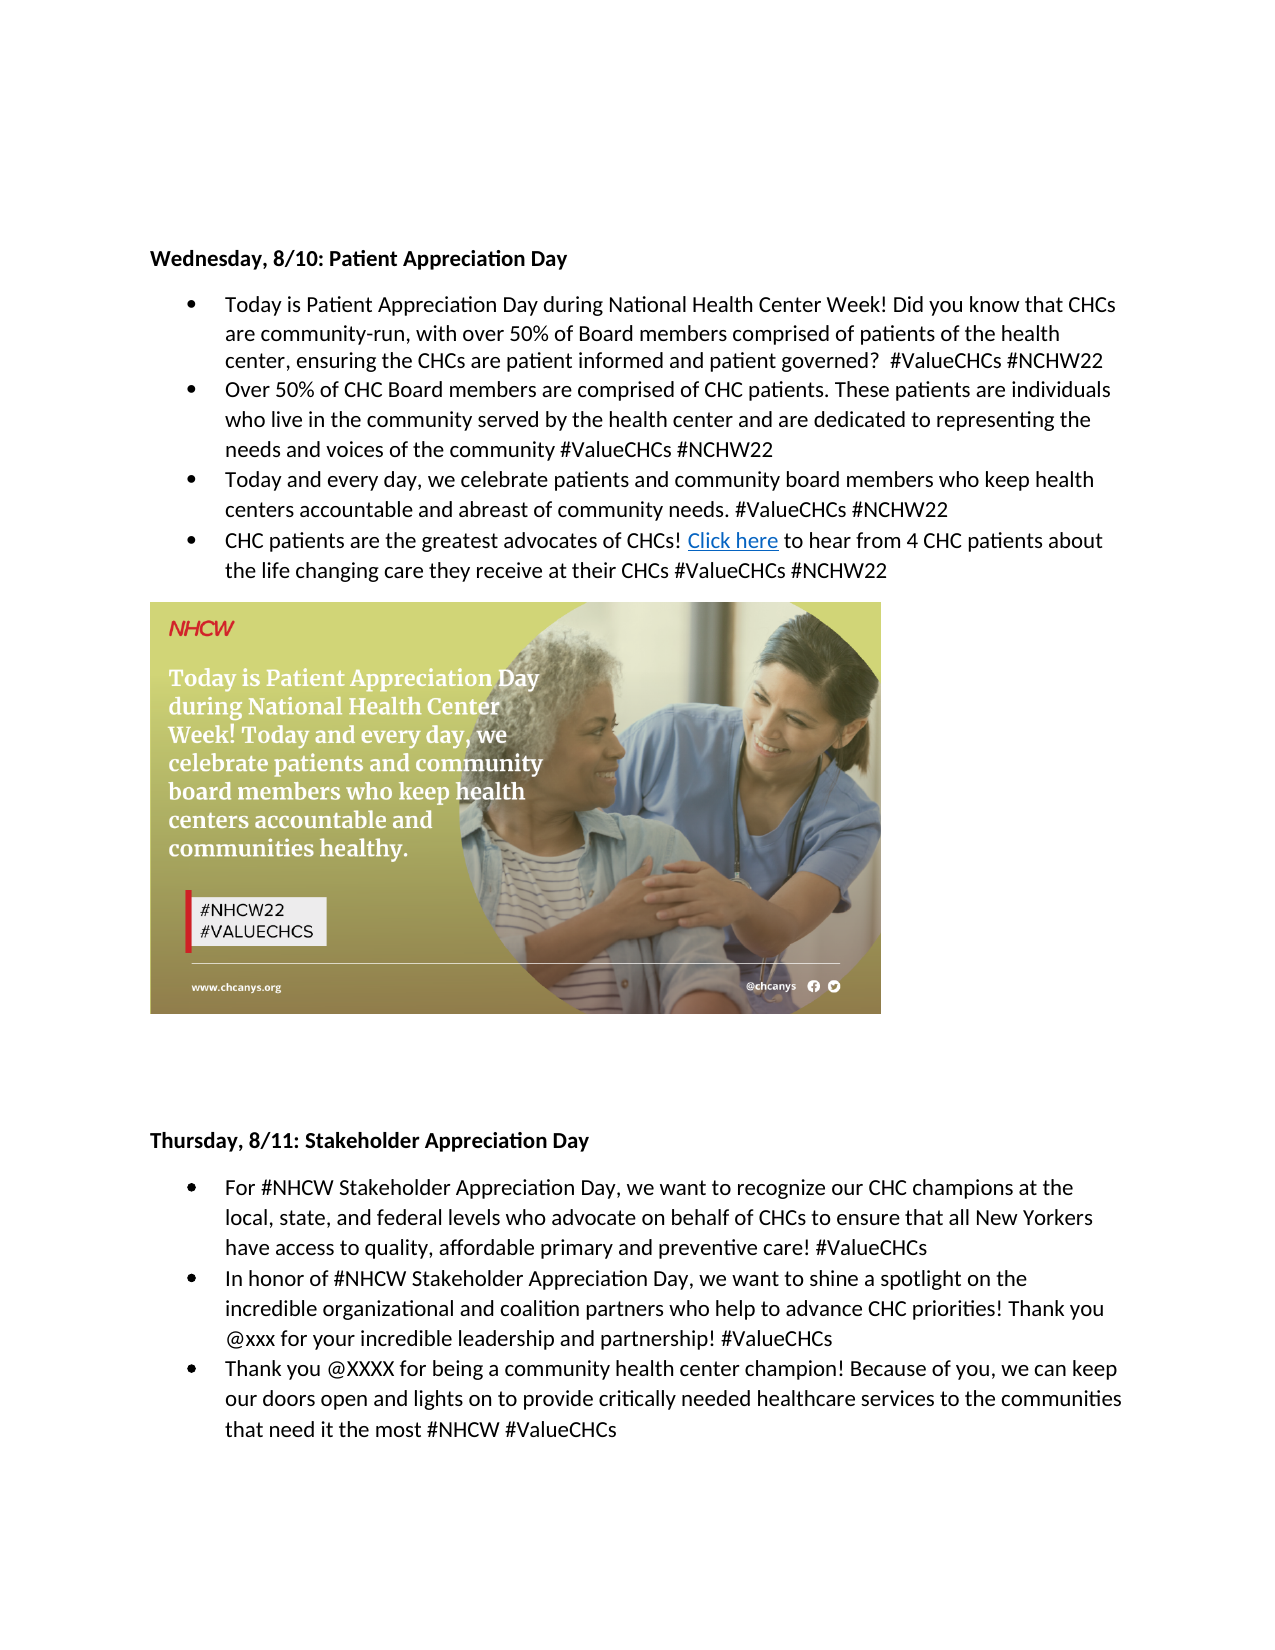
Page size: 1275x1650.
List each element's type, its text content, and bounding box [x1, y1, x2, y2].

text Thursday, 8/11: Stakeholder Appreciation Day [150, 1126, 1125, 1154]
list Today and every day, we celebrate patients and community board members who keep health centers accountable and abreast of community needs. #ValueCHCs #NCHW22 [187, 465, 1125, 523]
list Thank you @XXXX for being a community health center champion! Because of you, we can keep our doors open and lights on to provide critically needed healthcare services to the communities that need it the most #NHCW #ValueCHCs [187, 1354, 1125, 1443]
list CHC patients are the greatest advocates of CHCs! Click here to hear from 4 CHC patients about the life changing care they receive at their CHCs #ValueCHCs #NCHW22 [187, 526, 1125, 584]
text Wednesday, 8/10: Patient Appreciation Day [150, 244, 1125, 272]
list In honor of #NHCW Stakeholder Appreciation Day, we want to shine a spotlight on the incredible organizational and coalition partners who help to advance CHC priorities! Thank you @xxx for your incredible leadership and partnership! #ValueCHCs [187, 1264, 1125, 1352]
list For #NHCW Stakeholder Appreciation Day, we want to recognize our CHC champions at the local, state, and federal levels who advocate on behalf of CHCs to ensure that all New Yorkers have access to quality, affordable primary and preventive care! #ValueCHCs [187, 1173, 1125, 1262]
list Over 50% of CHC Board members are comprised of CHC patients. These patients are individuals who live in the community served by the health center and are dedicated to representing the needs and voices of the community #ValueCHCs #NCHW22 [187, 375, 1125, 463]
picture [150, 602, 881, 1014]
list Today is Patient Appreciation Day during National Health Center Week! Did you know that CHCs are community-run, with over 50% of Board members comprised of patients of the health center, ensuring the CHCs are patient informed and patient governed? #ValueCHCs #NCHW22 [187, 291, 1125, 375]
